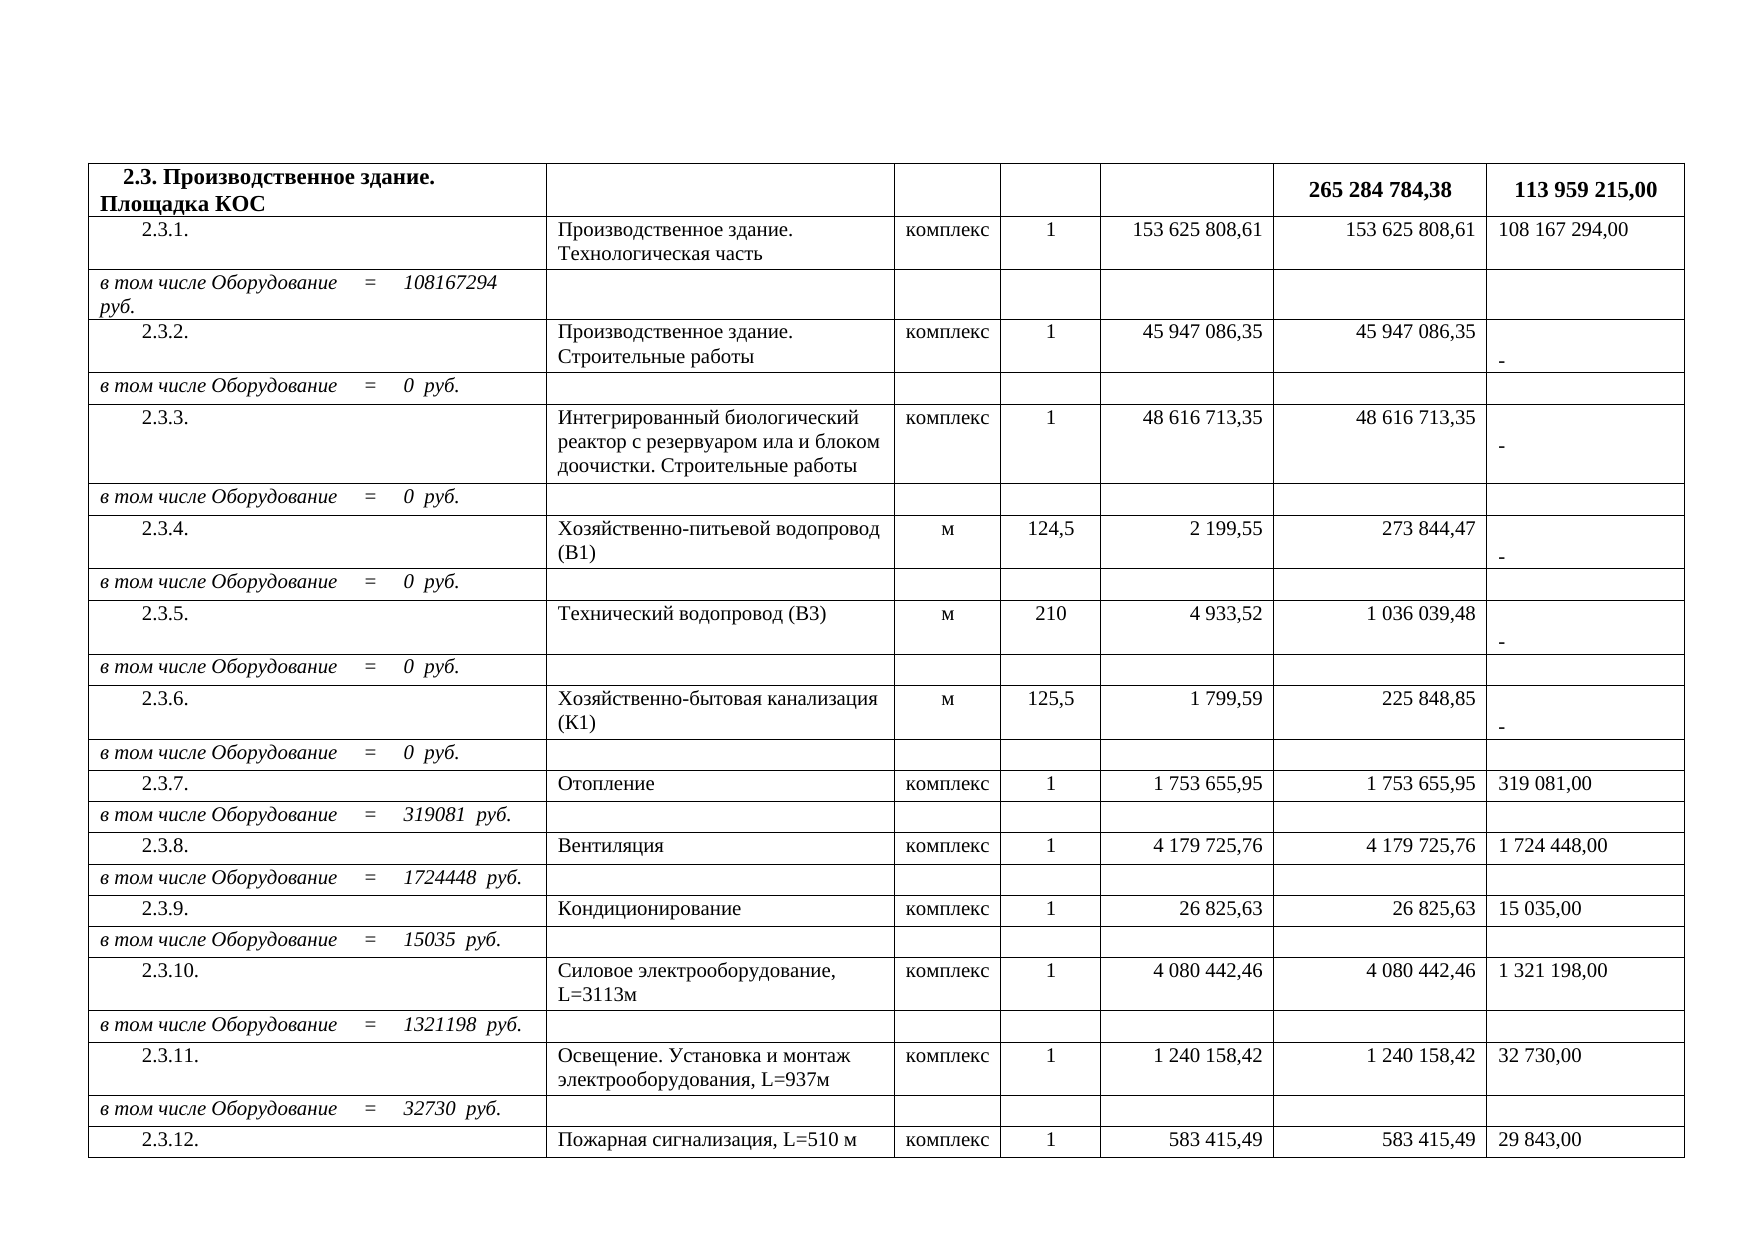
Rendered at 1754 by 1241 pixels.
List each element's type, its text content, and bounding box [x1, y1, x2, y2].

table_cell 210 [1001, 601, 1100, 653]
table_cell [547, 1096, 894, 1126]
table_cell [1274, 802, 1486, 832]
table_cell 2.3.1. [89, 217, 546, 269]
table_cell 15 035,00 [1487, 896, 1684, 926]
table_cell [1487, 927, 1684, 957]
table_cell [547, 655, 894, 685]
table_cell [1487, 655, 1684, 685]
table_cell 273 844,47 [1274, 516, 1486, 568]
table_cell [895, 802, 1000, 832]
table_cell [547, 270, 894, 318]
table_cell [547, 484, 894, 514]
table_cell комплекс [895, 320, 1000, 372]
table_cell [547, 569, 894, 599]
table_cell 1 240 158,42 [1101, 1043, 1273, 1095]
table_cell [1101, 740, 1273, 770]
table_cell 1 [1001, 217, 1100, 269]
table_cell в том числе Оборудование = 0 руб. [89, 569, 546, 599]
table_cell 125,5 [1001, 686, 1100, 738]
table_cell [1487, 373, 1684, 403]
table_cell Технический водопровод (В3) [547, 601, 894, 653]
table_cell [1101, 569, 1273, 599]
table_cell 1 [1001, 771, 1100, 801]
table_cell 2.3.3. [89, 405, 546, 483]
table_cell Хозяйственно-бытовая канализация (К1) [547, 686, 894, 738]
table_cell [1101, 484, 1273, 514]
table_cell [895, 373, 1000, 403]
table_cell [1274, 740, 1486, 770]
table_cell [547, 740, 894, 770]
table_cell [1001, 164, 1100, 216]
table_cell 4 080 442,46 [1274, 958, 1486, 1010]
table_cell [1101, 655, 1273, 685]
table_cell [1487, 865, 1684, 895]
table_cell 1 321 198,00 [1487, 958, 1684, 1010]
table_cell [1001, 1096, 1100, 1126]
table_cell [1274, 927, 1486, 957]
table_cell 2.3.12. [89, 1127, 546, 1157]
table_cell 319 081,00 [1487, 771, 1684, 801]
table_cell 583 415,49 [1274, 1127, 1486, 1157]
table_cell [1274, 865, 1486, 895]
table_cell комплекс [895, 405, 1000, 483]
table_cell 108 167 294,00 [1487, 217, 1684, 269]
table_cell в том числе Оборудование = 1724448 руб. [89, 865, 546, 895]
table_cell 1 [1001, 833, 1100, 863]
table_cell 2.3.8. [89, 833, 546, 863]
table_cell 1 [1001, 896, 1100, 926]
table_cell - [1487, 320, 1684, 372]
table_cell м [895, 686, 1000, 738]
table_cell [1001, 655, 1100, 685]
table_cell [547, 865, 894, 895]
table_cell [895, 865, 1000, 895]
table_cell [1001, 865, 1100, 895]
table_cell [895, 927, 1000, 957]
table_cell 2.3. Производственное здание. Площадка КОС [89, 164, 546, 216]
table_cell 1 036 039,48 [1274, 601, 1486, 653]
table_cell в том числе Оборудование = 32730 руб. [89, 1096, 546, 1126]
table_cell [895, 655, 1000, 685]
table_cell [1101, 164, 1273, 216]
table_cell [547, 164, 894, 216]
table_cell 45 947 086,35 [1274, 320, 1486, 372]
table_cell 1 [1001, 405, 1100, 483]
table_cell м [895, 601, 1000, 653]
table_cell [895, 164, 1000, 216]
table_cell [1101, 927, 1273, 957]
table_cell Пожарная сигнализация, L=510 м [547, 1127, 894, 1157]
table_cell [1487, 1011, 1684, 1042]
table_cell 124,5 [1001, 516, 1100, 568]
table_cell комплекс [895, 833, 1000, 863]
table_cell 26 825,63 [1274, 896, 1486, 926]
table_cell 2.3.5. [89, 601, 546, 653]
table_cell 26 825,63 [1101, 896, 1273, 926]
table_cell [1487, 270, 1684, 318]
table_cell 2.3.4. [89, 516, 546, 568]
table_cell Силовое электрооборудование, L=3113м [547, 958, 894, 1010]
table_cell 32 730,00 [1487, 1043, 1684, 1095]
table_cell 2.3.9. [89, 896, 546, 926]
table_cell Интегрированный биологический реактор с резервуаром ила и блоком доочистки. Строительные работы [547, 405, 894, 483]
table_cell [1274, 569, 1486, 599]
table_cell [1274, 1011, 1486, 1042]
table_cell 4 933,52 [1101, 601, 1273, 653]
table_cell 153 625 808,61 [1101, 217, 1273, 269]
table_cell [1001, 802, 1100, 832]
table_cell [1001, 740, 1100, 770]
table_cell комплекс [895, 1127, 1000, 1157]
table_cell [1274, 270, 1486, 318]
table_cell 225 848,85 [1274, 686, 1486, 738]
table_cell [1487, 484, 1684, 514]
table_cell 1 240 158,42 [1274, 1043, 1486, 1095]
table_cell 1 799,59 [1101, 686, 1273, 738]
table_cell [895, 484, 1000, 514]
table_cell в том числе Оборудование = 319081 руб. [89, 802, 546, 832]
table_cell [547, 373, 894, 403]
table_cell в том числе Оборудование = 1321198 руб. [89, 1011, 546, 1042]
table_cell - [1487, 686, 1684, 738]
table_cell [1487, 802, 1684, 832]
table_cell 1 [1001, 1043, 1100, 1095]
table_cell в том числе Оборудование = 0 руб. [89, 740, 546, 770]
table_cell 1 753 655,95 [1101, 771, 1273, 801]
table_cell комплекс [895, 896, 1000, 926]
table_cell Вентиляция [547, 833, 894, 863]
table_cell [1274, 373, 1486, 403]
table_cell в том числе Оборудование = 108167294 руб. [89, 270, 546, 318]
table_cell [1101, 373, 1273, 403]
table_cell Отопление [547, 771, 894, 801]
table_cell м [895, 516, 1000, 568]
table_cell - [1487, 601, 1684, 653]
table_cell [1101, 1096, 1273, 1126]
table_cell [1487, 740, 1684, 770]
table_cell [1001, 569, 1100, 599]
table_cell 1 [1001, 958, 1100, 1010]
table_cell [1001, 373, 1100, 403]
table_cell [895, 1096, 1000, 1126]
table_cell 1 753 655,95 [1274, 771, 1486, 801]
table_cell Производственное здание. Технологическая часть [547, 217, 894, 269]
table_cell [895, 1011, 1000, 1042]
table_cell в том числе Оборудование = 15035 руб. [89, 927, 546, 957]
table_cell 265 284 784,38 [1274, 164, 1486, 216]
table_cell 1 [1001, 1127, 1100, 1157]
table_cell Производственное здание. Строительные работы [547, 320, 894, 372]
table_cell 2.3.6. [89, 686, 546, 738]
table_cell 113 959 215,00 [1487, 164, 1684, 216]
table_cell 1 [1001, 320, 1100, 372]
table_cell Кондиционирование [547, 896, 894, 926]
table_cell комплекс [895, 217, 1000, 269]
table_cell [895, 569, 1000, 599]
table_cell 4 080 442,46 [1101, 958, 1273, 1010]
table_cell [895, 740, 1000, 770]
table_cell 48 616 713,35 [1101, 405, 1273, 483]
table_cell [1001, 1011, 1100, 1042]
table_cell [1274, 655, 1486, 685]
table_cell 29 843,00 [1487, 1127, 1684, 1157]
table_cell [1001, 270, 1100, 318]
table_cell в том числе Оборудование = 0 руб. [89, 655, 546, 685]
table_cell [1101, 802, 1273, 832]
table_cell в том числе Оборудование = 0 руб. [89, 484, 546, 514]
table_cell [547, 927, 894, 957]
table_cell [1274, 1096, 1486, 1126]
table_cell комплекс [895, 771, 1000, 801]
table_cell [1101, 865, 1273, 895]
table_cell 2.3.2. [89, 320, 546, 372]
table_cell [1487, 569, 1684, 599]
table_cell 45 947 086,35 [1101, 320, 1273, 372]
table_cell [895, 270, 1000, 318]
table_cell [1101, 270, 1273, 318]
table_cell 2 199,55 [1101, 516, 1273, 568]
table_cell 4 179 725,76 [1274, 833, 1486, 863]
table_cell 2.3.11. [89, 1043, 546, 1095]
table_cell [1487, 1096, 1684, 1126]
table_cell 2.3.7. [89, 771, 546, 801]
table_cell 4 179 725,76 [1101, 833, 1273, 863]
table_cell [1101, 1011, 1273, 1042]
table_cell [1001, 927, 1100, 957]
table_cell [547, 802, 894, 832]
table_cell 583 415,49 [1101, 1127, 1273, 1157]
table_cell Освещение. Установка и монтаж электрооборудования, L=937м [547, 1043, 894, 1095]
table_cell Хозяйственно-питьевой водопровод (В1) [547, 516, 894, 568]
table_cell [1274, 484, 1486, 514]
table_cell - [1487, 405, 1684, 483]
table_cell 48 616 713,35 [1274, 405, 1486, 483]
table_cell комплекс [895, 1043, 1000, 1095]
table_cell [1001, 484, 1100, 514]
table_cell 2.3.10. [89, 958, 546, 1010]
table_cell 1 724 448,00 [1487, 833, 1684, 863]
table_cell [547, 1011, 894, 1042]
table_cell в том числе Оборудование = 0 руб. [89, 373, 546, 403]
table_cell 153 625 808,61 [1274, 217, 1486, 269]
table_cell - [1487, 516, 1684, 568]
table_cell комплекс [895, 958, 1000, 1010]
